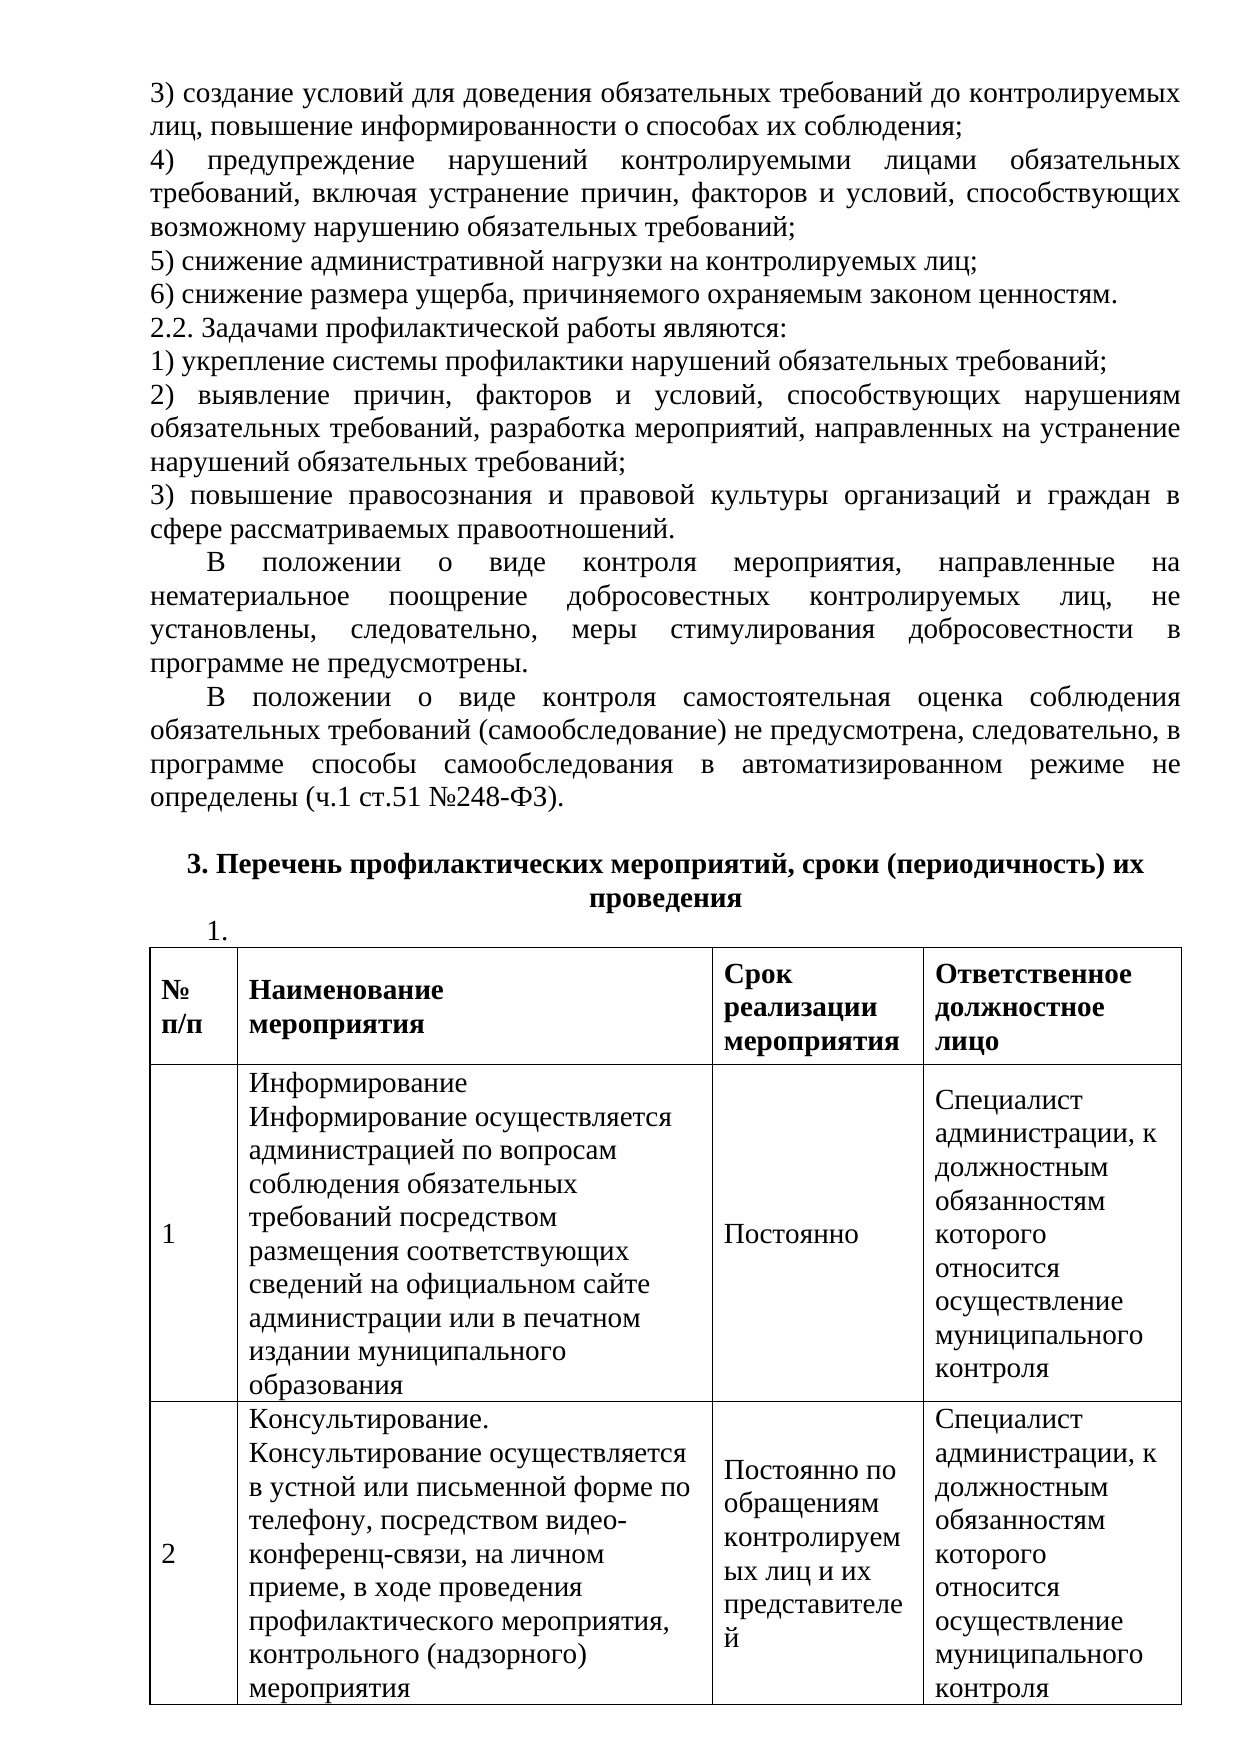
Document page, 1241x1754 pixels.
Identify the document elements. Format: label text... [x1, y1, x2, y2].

table_cell Специалист администрации, к должностным обязанностям которого относится осуществление муниципального контроля [924, 1065, 1181, 1401]
text 5) снижение административной нагрузки на контролируемых лиц; [150, 243, 1181, 276]
text 3) создание условий для доведения обязательных требований до контролируемых лиц, повышение информированности о способах их соблюдения; [150, 75, 1181, 142]
table_cell Постоянно [713, 1065, 923, 1401]
table_cell Консультирование. Консультирование осуществляется в устной или письменной форме по телефону, посредством видео-конференц-связи, на личном приеме, в ходе проведения профилактического мероприятия, контрольного (надзорного) мероприятия [238, 1402, 712, 1703]
text 2.2. Задачами профилактической работы являются: [150, 310, 1181, 343]
table_header Срок реализации мероприятия [713, 948, 923, 1064]
table_cell Информирование Информирование осуществляется администрацией по вопросам соблюдения обязательных требований посредством размещения соответствующих сведений на официальном сайте администрации или в печатном издании муниципального образования [238, 1065, 712, 1401]
text 4) предупреждение нарушений контролируемыми лицами обязательных требований, включая устранение причин, факторов и условий, способствующих возможному нарушению обязательных требований; [150, 142, 1181, 243]
table_header Наименование мероприятия [238, 948, 712, 1064]
text В положении о виде контроля самостоятельная оценка соблюдения обязательных требований (самообследование) не предусмотрена, следовательно, в программе способы самообследования в автоматизированном режиме не определены (ч.1 ст.51 №248-ФЗ). [150, 679, 1181, 813]
table_cell 2 [151, 1402, 237, 1703]
table_header № п/п [151, 948, 237, 1064]
text 6) снижение размера ущерба, причиняемого охраняемым законом ценностям. [150, 276, 1181, 310]
table_cell Постоянно по обращениям контролируемых лиц и их представителей [713, 1402, 923, 1703]
text 3) повышение правосознания и правовой культуры организаций и граждан в сфере рассматриваемых правоотношений. [150, 477, 1181, 544]
text 2) выявление причин, факторов и условий, способствующих нарушениям обязательных требований, разработка мероприятий, направленных на устранение нарушений обязательных требований; [150, 377, 1181, 477]
table_cell 1 [151, 1065, 237, 1401]
table_cell Специалист администрации, к должностным обязанностям которого относится осуществление муниципального контроля [924, 1402, 1181, 1703]
text В положении о виде контроля мероприятия, направленные на нематериальное поощрение добросовестных контролируемых лиц, не установлены, следовательно, меры стимулирования добросовестности в программе не предусмотрены. [150, 544, 1181, 679]
text 3. Перечень профилактических мероприятий, сроки (периодичность) их проведения [150, 846, 1181, 913]
table_header Ответственное должностное лицо [924, 948, 1181, 1064]
text 1) укрепление системы профилактики нарушений обязательных требований; [150, 343, 1181, 377]
